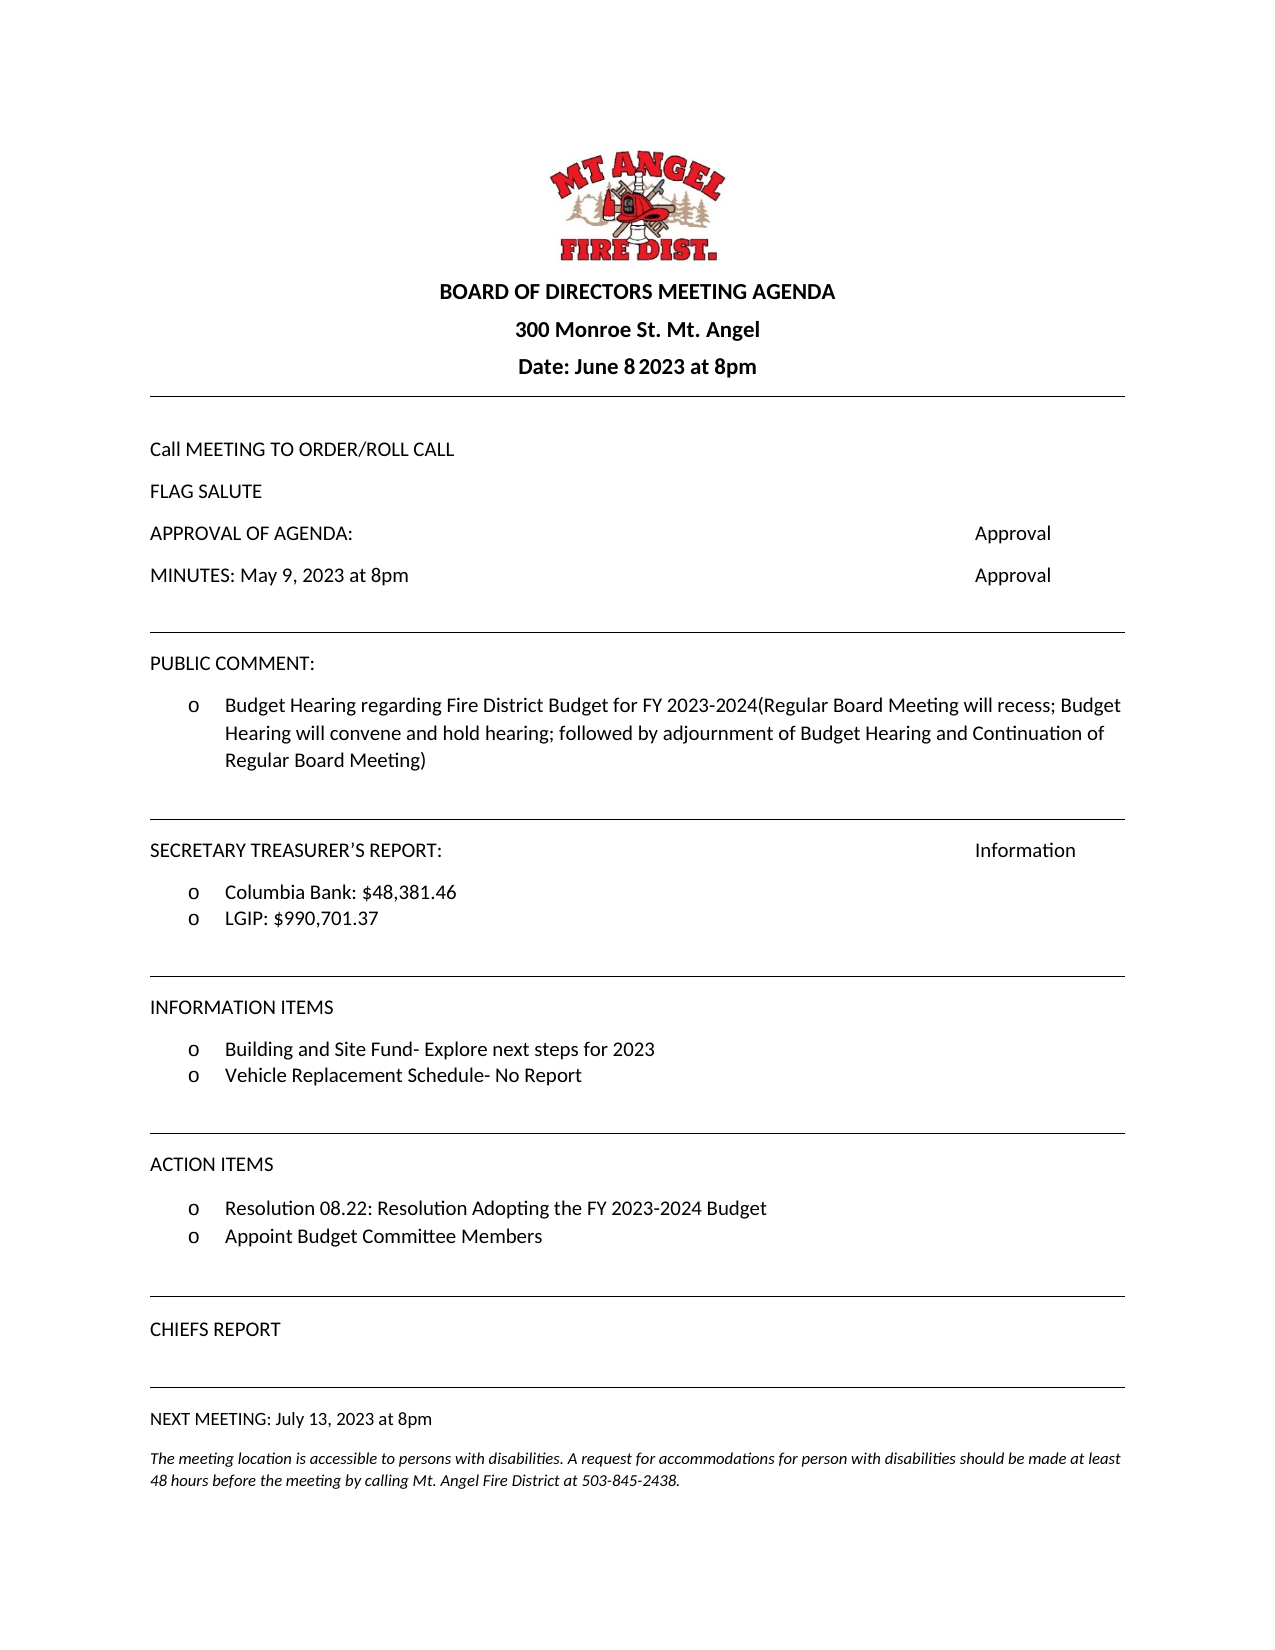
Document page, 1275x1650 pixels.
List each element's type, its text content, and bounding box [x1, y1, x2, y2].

text APPROVAL OF AGENDA: Approval [150, 520, 1125, 546]
text Date: June 8 2023 at 8pm [150, 358, 1125, 379]
text The meeting location is accessible to persons with disabilities. A request for accommodations for person with disabilities should be made at least 48 hours before the meeting by calling Mt. Angel Fire District at 503-845-2438. [150, 1448, 1125, 1491]
text PUBLIC COMMENT: [150, 650, 1125, 675]
text ACTION ITEMS [150, 1151, 1125, 1176]
text NEXT MEETING: July 13, 2023 at 8pm [150, 1407, 1125, 1430]
list Appoint Budget Committee Members [187, 1223, 1125, 1250]
list Building and Site Fund- Explore next steps for 2023 [187, 1036, 1125, 1062]
list Columbia Bank: $48,381.46 [187, 879, 1125, 906]
text FLAG SALUTE [150, 478, 1125, 504]
list Vehicle Replacement Schedule- No Report [187, 1062, 1125, 1089]
picture [546, 150, 729, 264]
text SECRETARY TREASURER’S REPORT: Information [150, 837, 1125, 862]
list Resolution 08.22: Resolution Adopting the FY 2023-2024 Budget [187, 1195, 1125, 1221]
text MINUTES: May 9, 2023 at 8pm Approval [150, 562, 1125, 588]
list Budget Hearing regarding Fire District Budget for FY 2023-2024(Regular Board Meeting will recess; Budget Hearing will convene and hold hearing; followed by adjournment of Budget Hearing and Continuation of Regular Board Meeting) [187, 692, 1125, 773]
text 300 Monroe St. Mt. Angel [150, 320, 1125, 341]
text INFORMATION ITEMS [150, 994, 1125, 1019]
list LGIP: $990,701.37 [187, 906, 1125, 932]
text BOARD OF DIRECTORS MEETING AGENDA [150, 283, 1125, 304]
text CHIEFS REPORT [150, 1316, 1125, 1341]
text Call MEETING TO ORDER/ROLL CALL [150, 436, 1125, 462]
